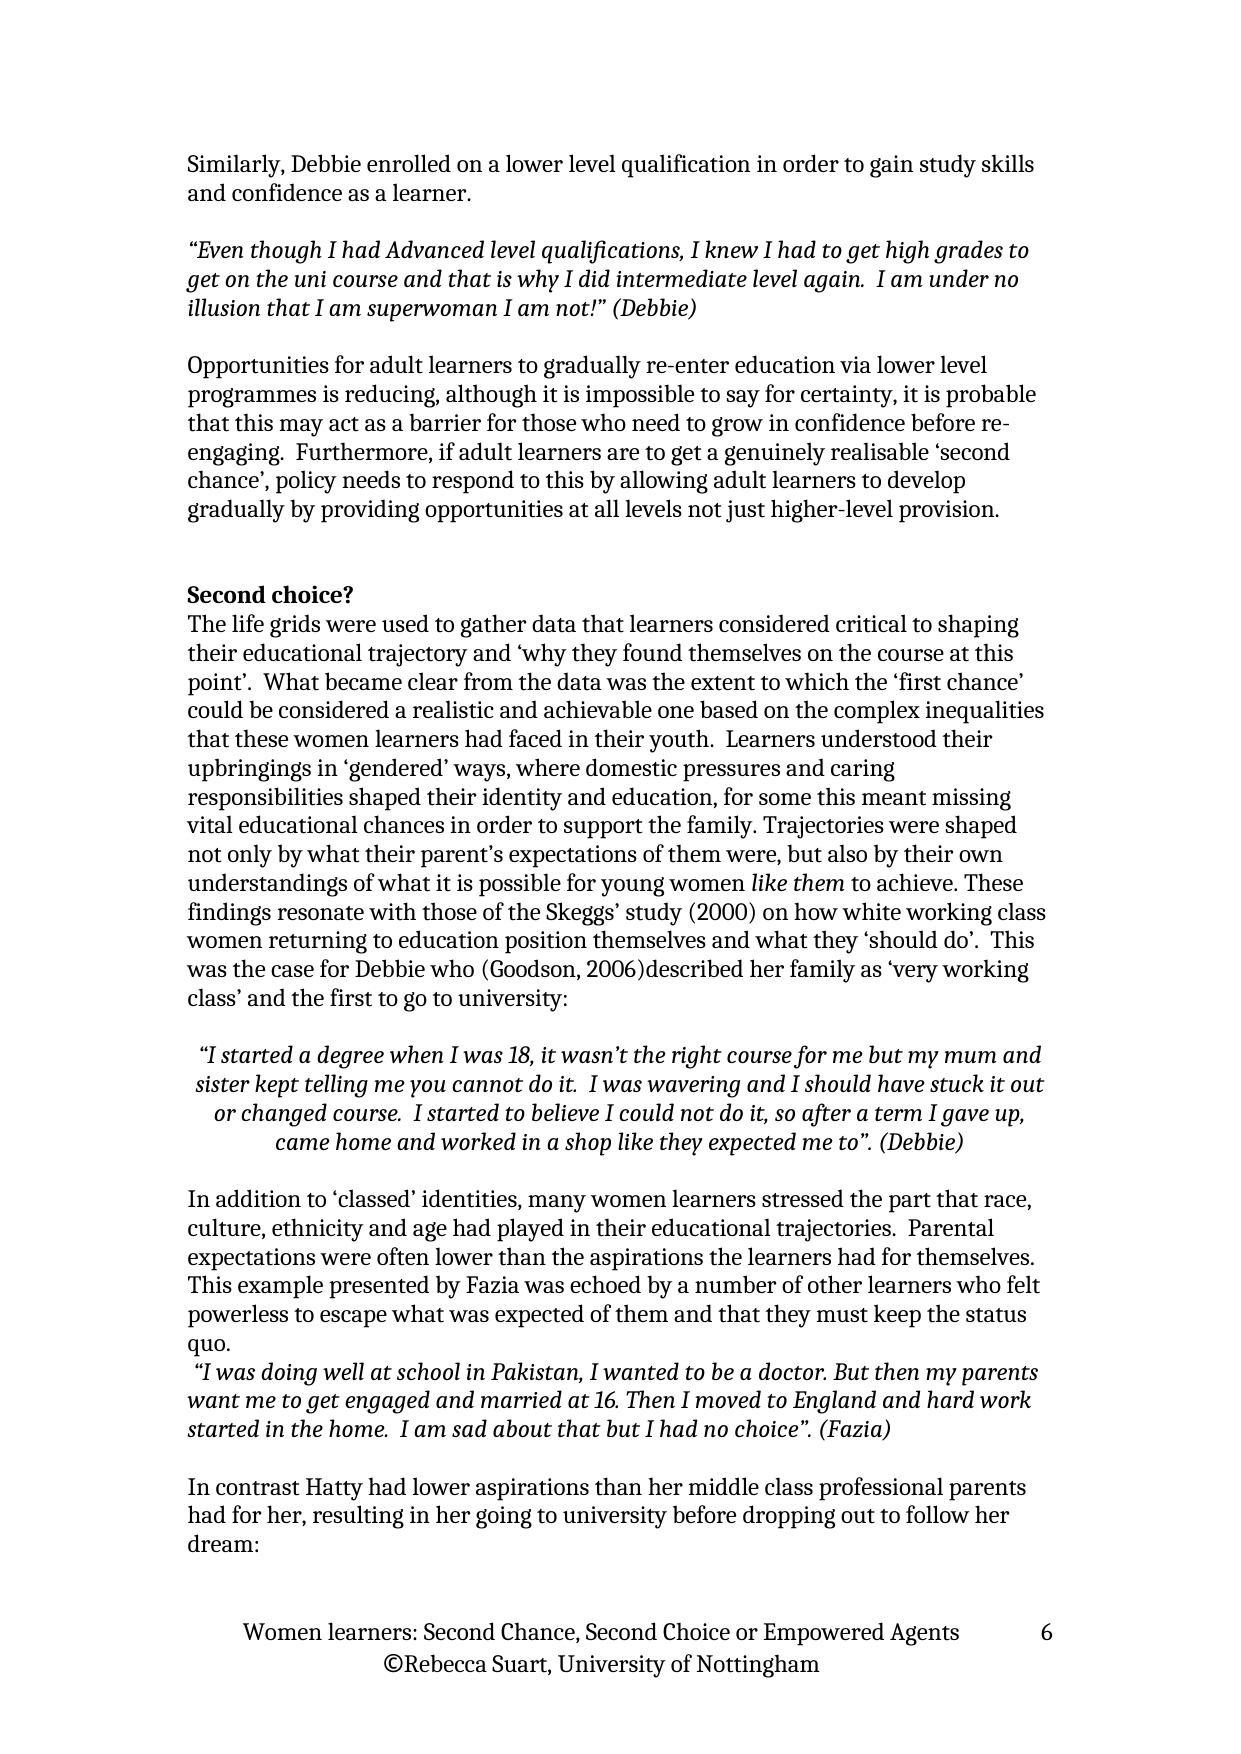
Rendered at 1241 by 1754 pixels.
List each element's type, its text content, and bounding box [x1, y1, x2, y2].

text In contrast Hatty had lower aspirations than her middle class professional parents had for her, resulting in her going to university before dropping out to follow her dream: [187, 1472, 1053, 1559]
text “I started a degree when I was 18, it wasn’t the right course for me but my mum and sister kept telling me you cannot do it. I was wavering and I should have stuck it out or changed course. I started to believe I could not do it, so after a term I gave up, came home and worked in a shop like they expected me to”. (Debbie) [187, 1041, 1053, 1156]
text Second choice? [187, 581, 1053, 610]
text “I was doing well at school in Pakistan, I wanted to be a doctor. But then my parents want me to get engaged and married at 16. Then I moved to England and hard work started in the home. I am sad about that but I had no choice”. (Fazia) [187, 1357, 1053, 1444]
text “Even though I had Advanced level qualifications, I knew I had to get high grades to get on the uni course and that is why I did intermediate level again. I am under no illusion that I am superwoman I am not!” (Debbie) [187, 236, 1053, 322]
text In addition to ‘classed’ identities, many women learners stressed the part that race, culture, ethnicity and age had played in their educational trajectories. Parental expectations were often lower than the aspirations the learners had for themselves. This example presented by Fazia was echoed by a number of other learners who felt powerless to escape what was expected of them and that they must keep the status quo. [187, 1185, 1053, 1357]
text The life grids were used to gather data that learners considered critical to shaping their educational trajectory and ‘why they found themselves on the course at this point’. What became clear from the data was the extent to which the ‘first chance’ could be considered a realistic and achievable one based on the complex inequalities that these women learners had faced in their youth. Learners understood their upbringings in ‘gendered’ ways, where domestic pressures and caring responsibilities shaped their identity and education, for some this meant missing vital educational chances in order to support the family. Trajectories were shaped not only by what their parent’s expectations of them were, but also by their own understandings of what it is possible for young women like them to achieve. These findings resonate with those of the Skeggs’ study (2000) on how white working class women returning to education position themselves and what they ‘should do’. This was the case for Debbie who described her family as ‘very working class’ and the first to go to university: [187, 610, 1053, 1012]
text Opportunities for adult learners to gradually re-enter education via lower level programmes is reducing, although it is impossible to say for certainty, it is probable that this may act as a barrier for those who need to grow in confidence before re-engaging. Furthermore, if adult learners are to get a genuinely realisable ‘second chance’, policy needs to respond to this by allowing adult learners to develop gradually by providing opportunities at all levels not just higher-level provision. [187, 351, 1053, 524]
text Similarly, Debbie enrolled on a lower level qualification in order to gain study skills and confidence as a learner. [187, 150, 1053, 207]
